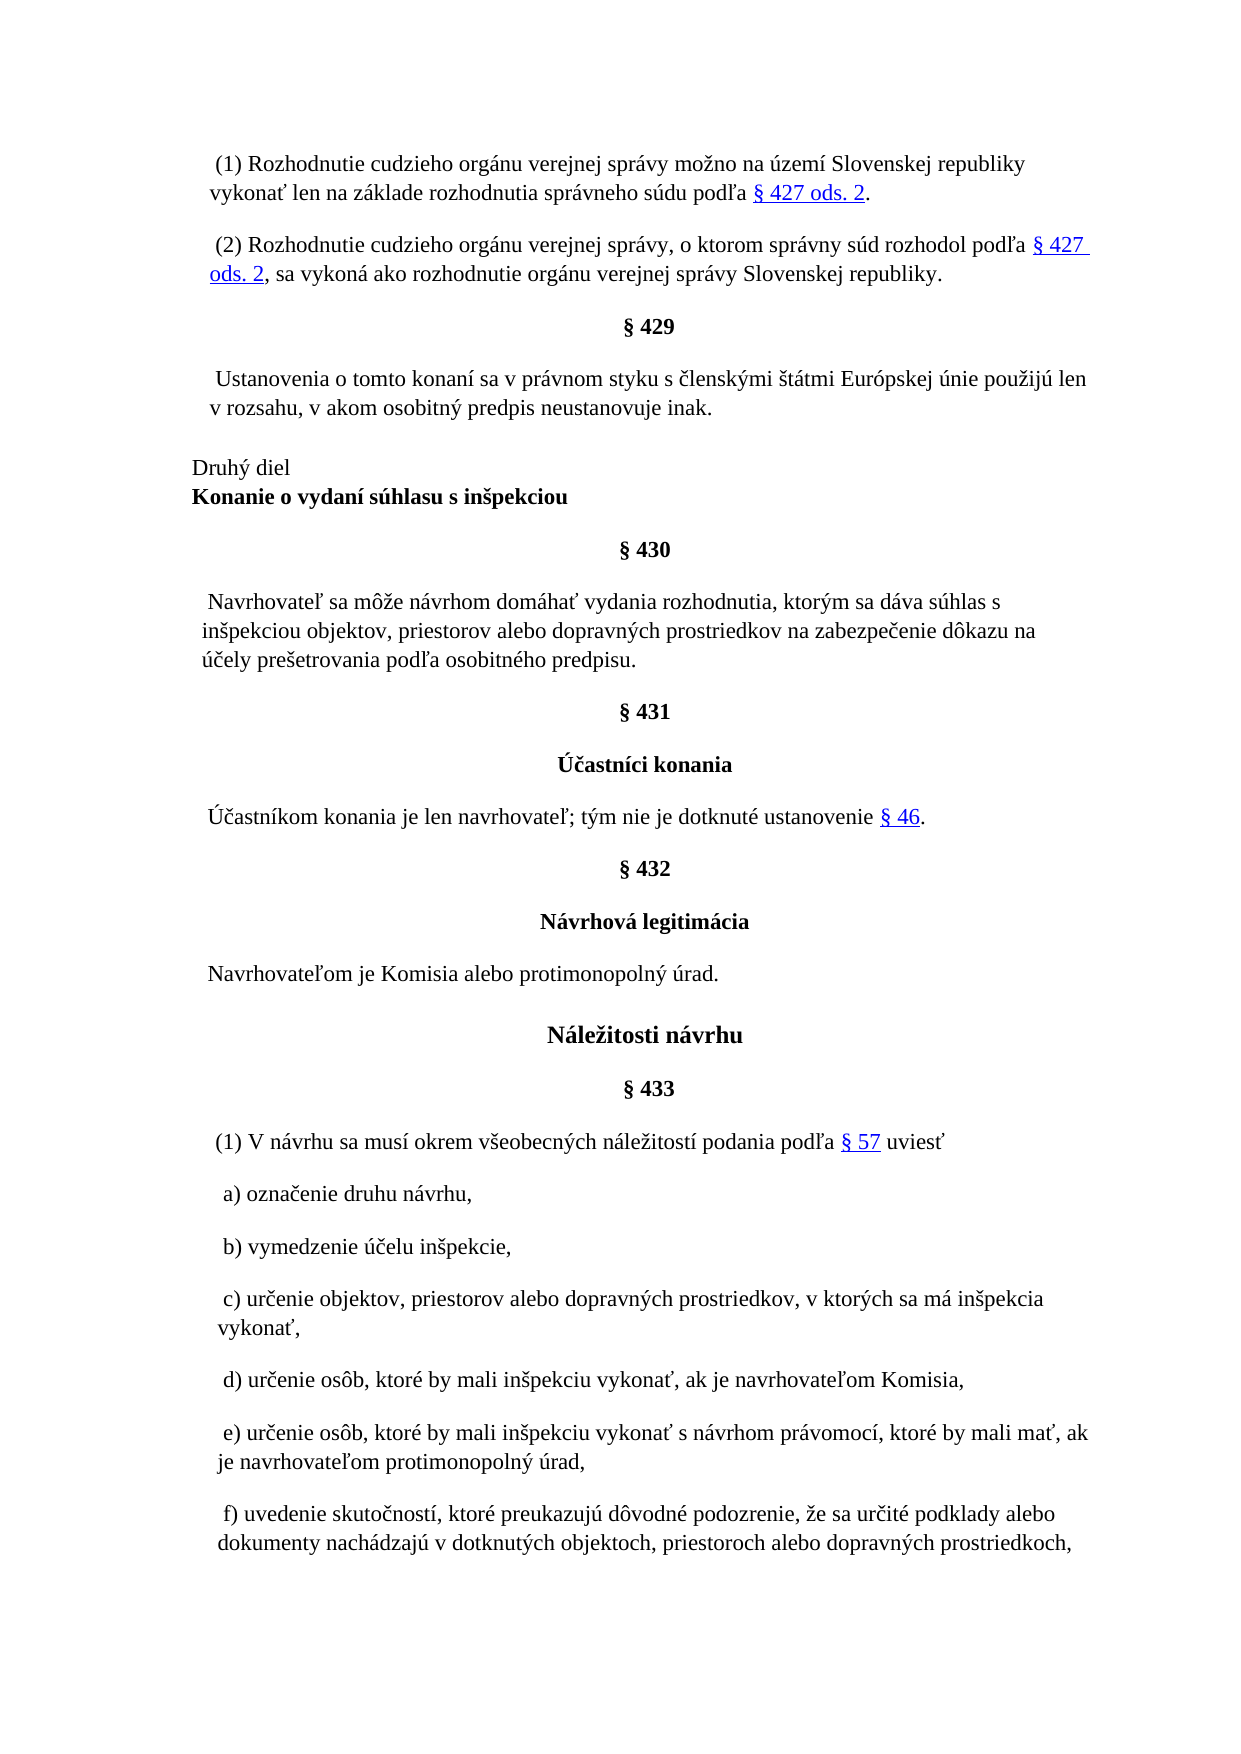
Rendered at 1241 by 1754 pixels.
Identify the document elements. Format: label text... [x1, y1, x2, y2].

text d) určenie osôb, ktoré by mali inšpekciu vykonať, ak je navrhovateľom Komisia, [217, 1366, 1090, 1393]
text b) vymedzenie účelu inšpekcie, [217, 1233, 1090, 1259]
text § 431 [194, 698, 1090, 725]
text Navrhovateľ sa môže návrhom domáhať vydania rozhodnutia, ktorým sa dáva súhlas s inšpekciou objektov, priestorov alebo dopravných prostriedkov na zabezpečenie dôkazu na účely prešetrovania podľa osobitného predpisu. [202, 588, 1090, 672]
text § 433 [202, 1076, 1090, 1102]
text a) označenie druhu návrhu, [217, 1180, 1090, 1207]
text (1) Rozhodnutie cudzieho orgánu verejnej správy možno na území Slovenskej republiky vykonať len na základe rozhodnutia správneho súdu podľa § 427 ods. 2. [209, 150, 1090, 205]
text Druhý diel [186, 454, 1090, 481]
text Navrhovateľom je Komisia alebo protimonopolný úrad. [202, 960, 1090, 987]
text § 429 [202, 313, 1090, 339]
text f) uvedenie skutočností, ktoré preukazujú dôvodné podozrenie, že sa určité podklady alebo dokumenty nachádzajú v dotknutých objektoch, priestoroch alebo dopravných prostriedkoch, [217, 1500, 1090, 1556]
text § 430 [194, 536, 1090, 562]
text e) určenie osôb, ktoré by mali inšpekciu vykonať s návrhom právomocí, ktoré by mali mať, ak je navrhovateľom protimonopolný úrad, [217, 1419, 1090, 1474]
text Návrhová legitimácia [194, 908, 1090, 934]
text (1) V návrhu sa musí okrem všeobecných náležitostí podania podľa § 57 uviesť [209, 1128, 1090, 1154]
text Náležitosti návrhu [194, 1021, 1090, 1049]
text Účastníci konania [194, 751, 1090, 777]
text Účastníkom konania je len navrhovateľ; tým nie je dotknuté ustanovenie § 46. [202, 803, 1090, 829]
text § 432 [194, 856, 1090, 882]
text Konanie o vydaní súhlasu s inšpekciou [186, 483, 1090, 509]
text Ustanovenia o tomto konaní sa v právnom styku s členskými štátmi Európskej únie použijú len v rozsahu, v akom osobitný predpis neustanovuje inak. [209, 365, 1090, 420]
text (2) Rozhodnutie cudzieho orgánu verejnej správy, o ktorom správny súd rozhodol podľa § 427 ods. 2, sa vykoná ako rozhodnutie orgánu verejnej správy Slovenskej republiky. [209, 231, 1090, 287]
text c) určenie objektov, priestorov alebo dopravných prostriedkov, v ktorých sa má inšpekcia vykonať, [217, 1285, 1090, 1340]
